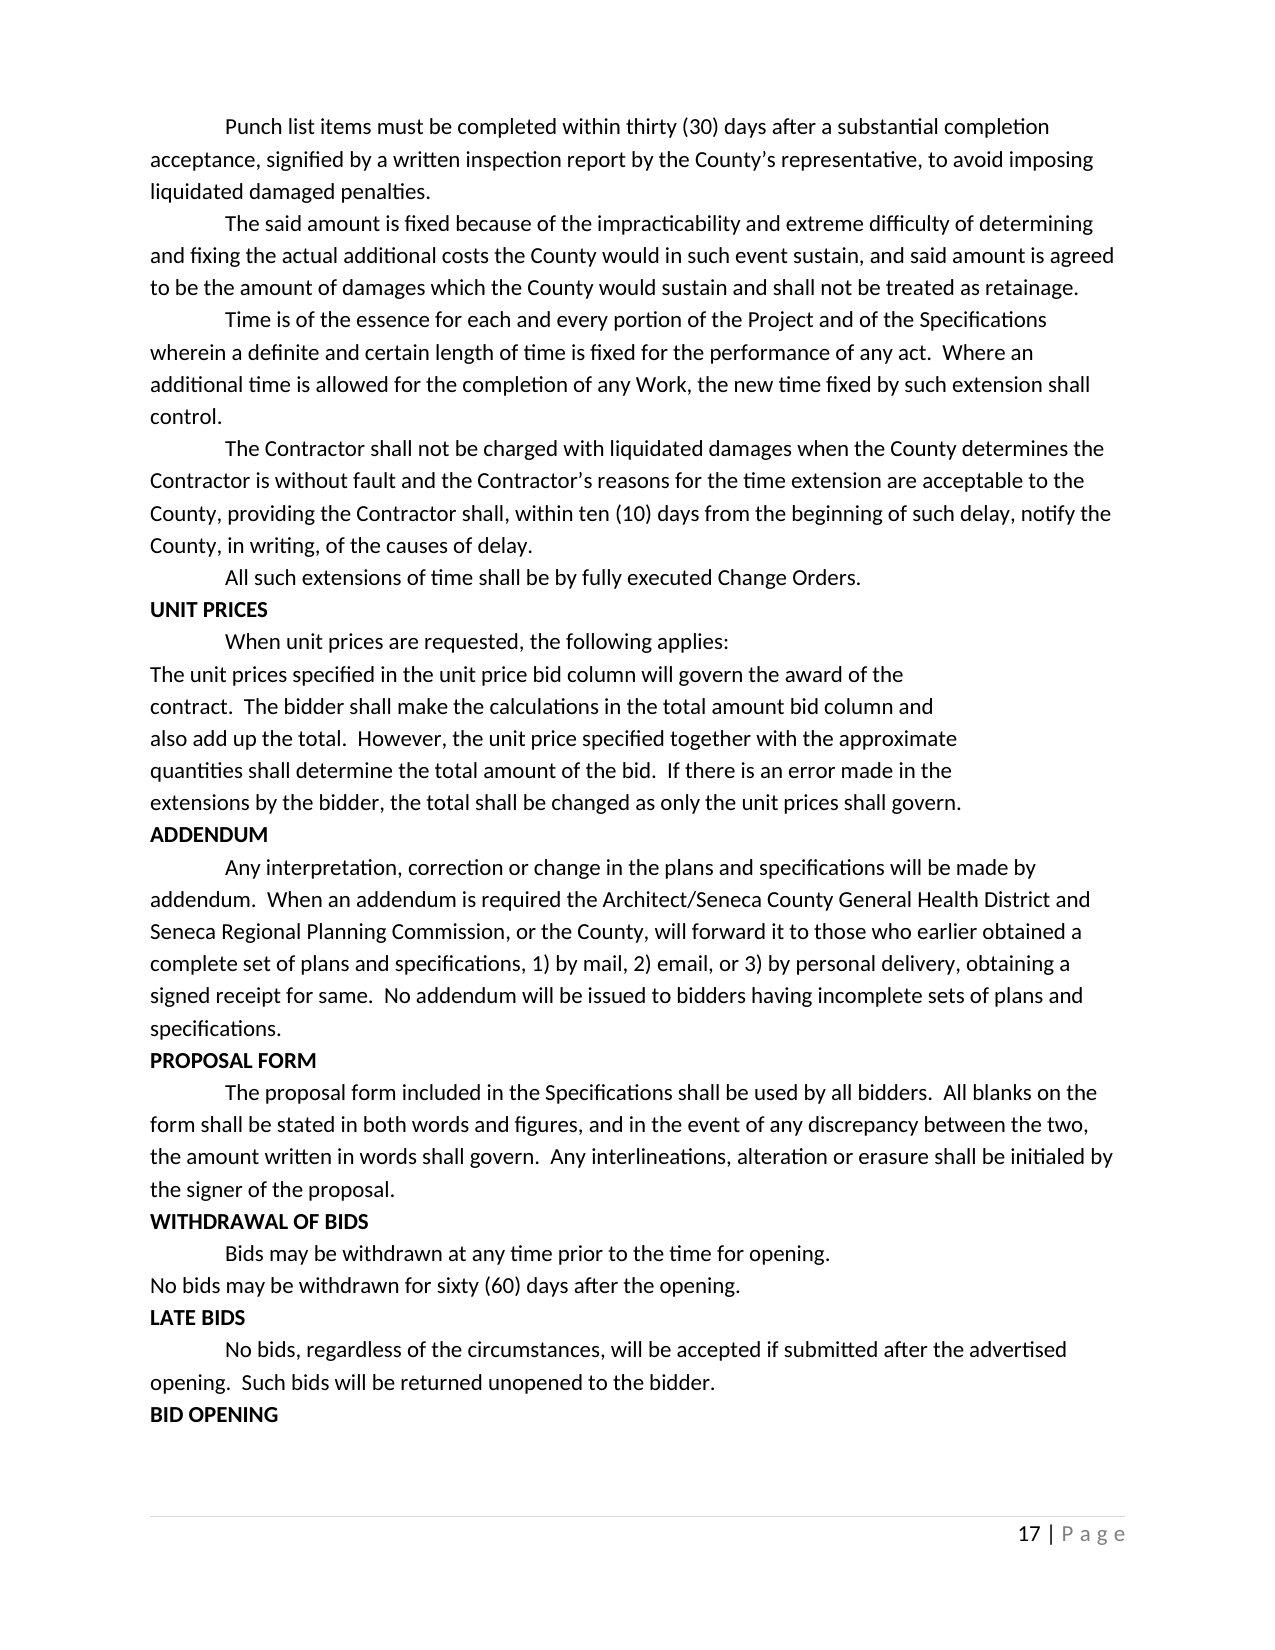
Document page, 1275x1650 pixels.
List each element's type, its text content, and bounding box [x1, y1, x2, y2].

list The unit prices specified in the unit price bid column will govern the award of the [150, 660, 1125, 688]
list The said amount is fixed because of the impracticability and extreme difficulty of determining and fixing the actual additional costs the County would in such event sustain, and said amount is agreed to be the amount of damages which the County would sustain and shall not be treated as retainage. [150, 209, 1125, 301]
list PROPOSAL FORM [150, 1046, 1125, 1074]
list Punch list items must be completed within thirty (30) days after a substantial completion acceptance, signified by a written inspection report by the County’s representative, to avoid imposing liquidated damaged penalties. [150, 112, 1125, 205]
list LATE BIDS [150, 1303, 1125, 1331]
list No bids, regardless of the circumstances, will be accepted if submitted after the advertised opening. Such bids will be returned unopened to the bidder. [150, 1336, 1125, 1396]
list BID OPENING [150, 1400, 1125, 1428]
list When unit prices are requested, the following applies: [150, 627, 1125, 656]
list Time is of the essence for each and every portion of the Project and of the Specifications wherein a definite and certain length of time is fixed for the performance of any act. Where an additional time is allowed for the completion of any Work, the new time fixed by such extension shall control. [150, 306, 1125, 430]
list The Contractor shall not be charged with liquidated damages when the County determines the Contractor is without fault and the Contractor’s reasons for the time extension are acceptable to the County, providing the Contractor shall, within ten (10) days from the beginning of such delay, notify the County, in writing, of the causes of delay. [150, 434, 1125, 559]
list UNIT PRICES [150, 595, 1125, 623]
text Bids may be withdrawn at any time prior to the time for opening. [150, 1239, 1125, 1267]
list All such extensions of time shall be by fully executed Change Orders. [150, 563, 1125, 591]
list No bids may be withdrawn for sixty (60) days after the opening. [150, 1271, 1125, 1299]
list extensions by the bidder, the total shall be changed as only the unit prices shall govern. [150, 788, 1125, 816]
list quantities shall determine the total amount of the bid. If there is an error made in the [150, 756, 1125, 784]
list contract. The bidder shall make the calculations in the total amount bid column and [150, 692, 1125, 720]
list The proposal form included in the Specifications shall be used by all bidders. All blanks on the form shall be stated in both words and figures, and in the event of any discrepancy between the two, the amount written in words shall govern. Any interlineations, alteration or erasure shall be initialed by the signer of the proposal. [150, 1078, 1125, 1203]
list ADDENDUM [150, 821, 1125, 849]
list Any interpretation, correction or change in the plans and specifications will be made by addendum. When an addendum is required the Architect/Seneca County General Health District and Seneca Regional Planning Commission, or the County, will forward it to those who earlier obtained a complete set of plans and specifications, 1) by mail, 2) email, or 3) by personal delivery, obtaining a signed receipt for same. No addendum will be issued to bidders having incomplete sets of plans and specifications. [150, 853, 1125, 1042]
list also add up the total. However, the unit price specified together with the approximate [150, 724, 1125, 752]
text WITHDRAWAL OF BIDS [150, 1207, 1125, 1235]
